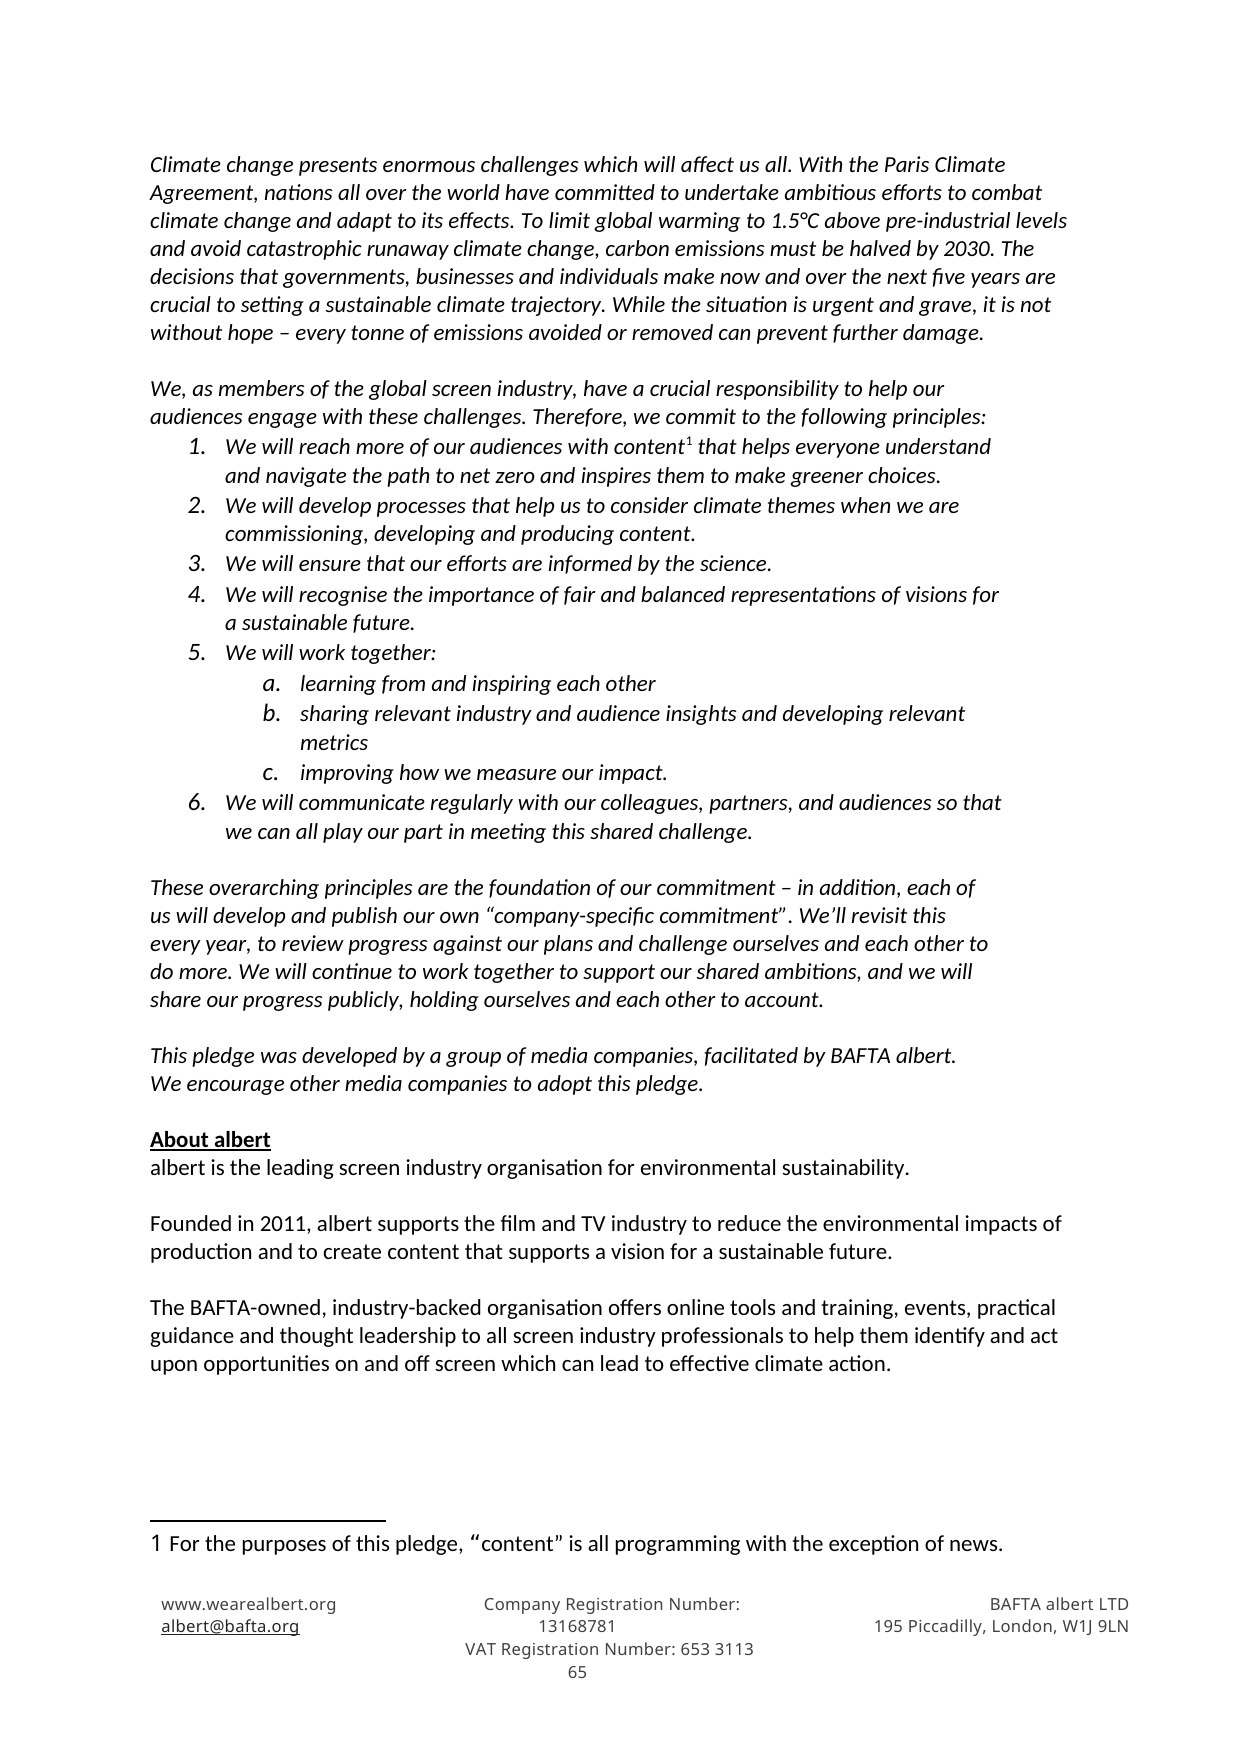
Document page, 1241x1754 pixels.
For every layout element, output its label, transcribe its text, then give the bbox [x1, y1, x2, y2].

text We encourage other media companies to adopt this pledge. [150, 1069, 1090, 1097]
text We, as members of the global screen industry, have a crucial responsibility to help our [150, 374, 1090, 402]
list We will recognise the importance of fair and balanced representations of visions for [187, 578, 1090, 608]
list We will communicate regularly with our colleagues, partners, and audiences so that [187, 786, 1090, 817]
list We will ensure that our efforts are informed by the science. [187, 547, 1090, 578]
text every year, to review progress against our plans and challenge ourselves and each other to [150, 929, 1090, 957]
list We will work together: [187, 636, 1090, 667]
text us will develop and publish our own “company-specific commitment”. We’ll revisit this [150, 901, 1090, 929]
text and navigate the path to net zero and inspires them to make greener choices. [150, 461, 1090, 489]
text albert is the leading screen industry organisation for environmental sustainability. [150, 1153, 1090, 1181]
text Founded in 2011, albert supports the film and TV industry to reduce the environmental impacts of production and to create content that supports a vision for a sustainable future. [150, 1209, 1090, 1265]
list We will develop processes that help us to consider climate themes when we are [187, 489, 1090, 519]
text These overarching principles are the foundation of our commitment – in addition, each of [150, 873, 1090, 901]
text About albert [150, 1125, 1090, 1153]
text commissioning, developing and producing content. [150, 519, 1090, 547]
text Climate change presents enormous challenges which will affect us all. With the Paris Climate Agreement, nations all over the world have committed to undertake ambitious efforts to combat climate change and adapt to its effects. To limit global warming to 1.5°C above pre-industrial levels and avoid catastrophic runaway climate change, carbon emissions must be halved by 2030. The decisions that governments, businesses and individuals make now and over the next five years are crucial to setting a sustainable climate trajectory. While the situation is urgent and grave, it is not without hope – every tonne of emissions avoided or removed can prevent further damage. [150, 150, 1090, 346]
text audiences engage with these challenges. Therefore, we commit to the following principles: [150, 402, 1090, 430]
text we can all play our part in meeting this shared challenge. [150, 817, 1090, 845]
list improving how we measure our impact. [262, 756, 1090, 786]
text a sustainable future. [150, 608, 1090, 636]
list learning from and inspiring each other [262, 667, 1090, 697]
text metrics [225, 728, 1090, 756]
text share our progress publicly, holding ourselves and each other to account. [150, 985, 1090, 1013]
list sharing relevant industry and audience insights and developing relevant [262, 697, 1090, 728]
text This pledge was developed by a group of media companies, facilitated by BAFTA albert. [150, 1041, 1090, 1069]
text do more. We will continue to work together to support our shared ambitions, and we will [150, 957, 1090, 985]
text The BAFTA-owned, industry-backed organisation offers online tools and training, events, practical guidance and thought leadership to all screen industry professionals to help them identify and act upon opportunities on and off screen which can lead to effective climate action. [150, 1293, 1090, 1377]
list We will reach more of our audiences with content that helps everyone understand [187, 430, 1090, 461]
